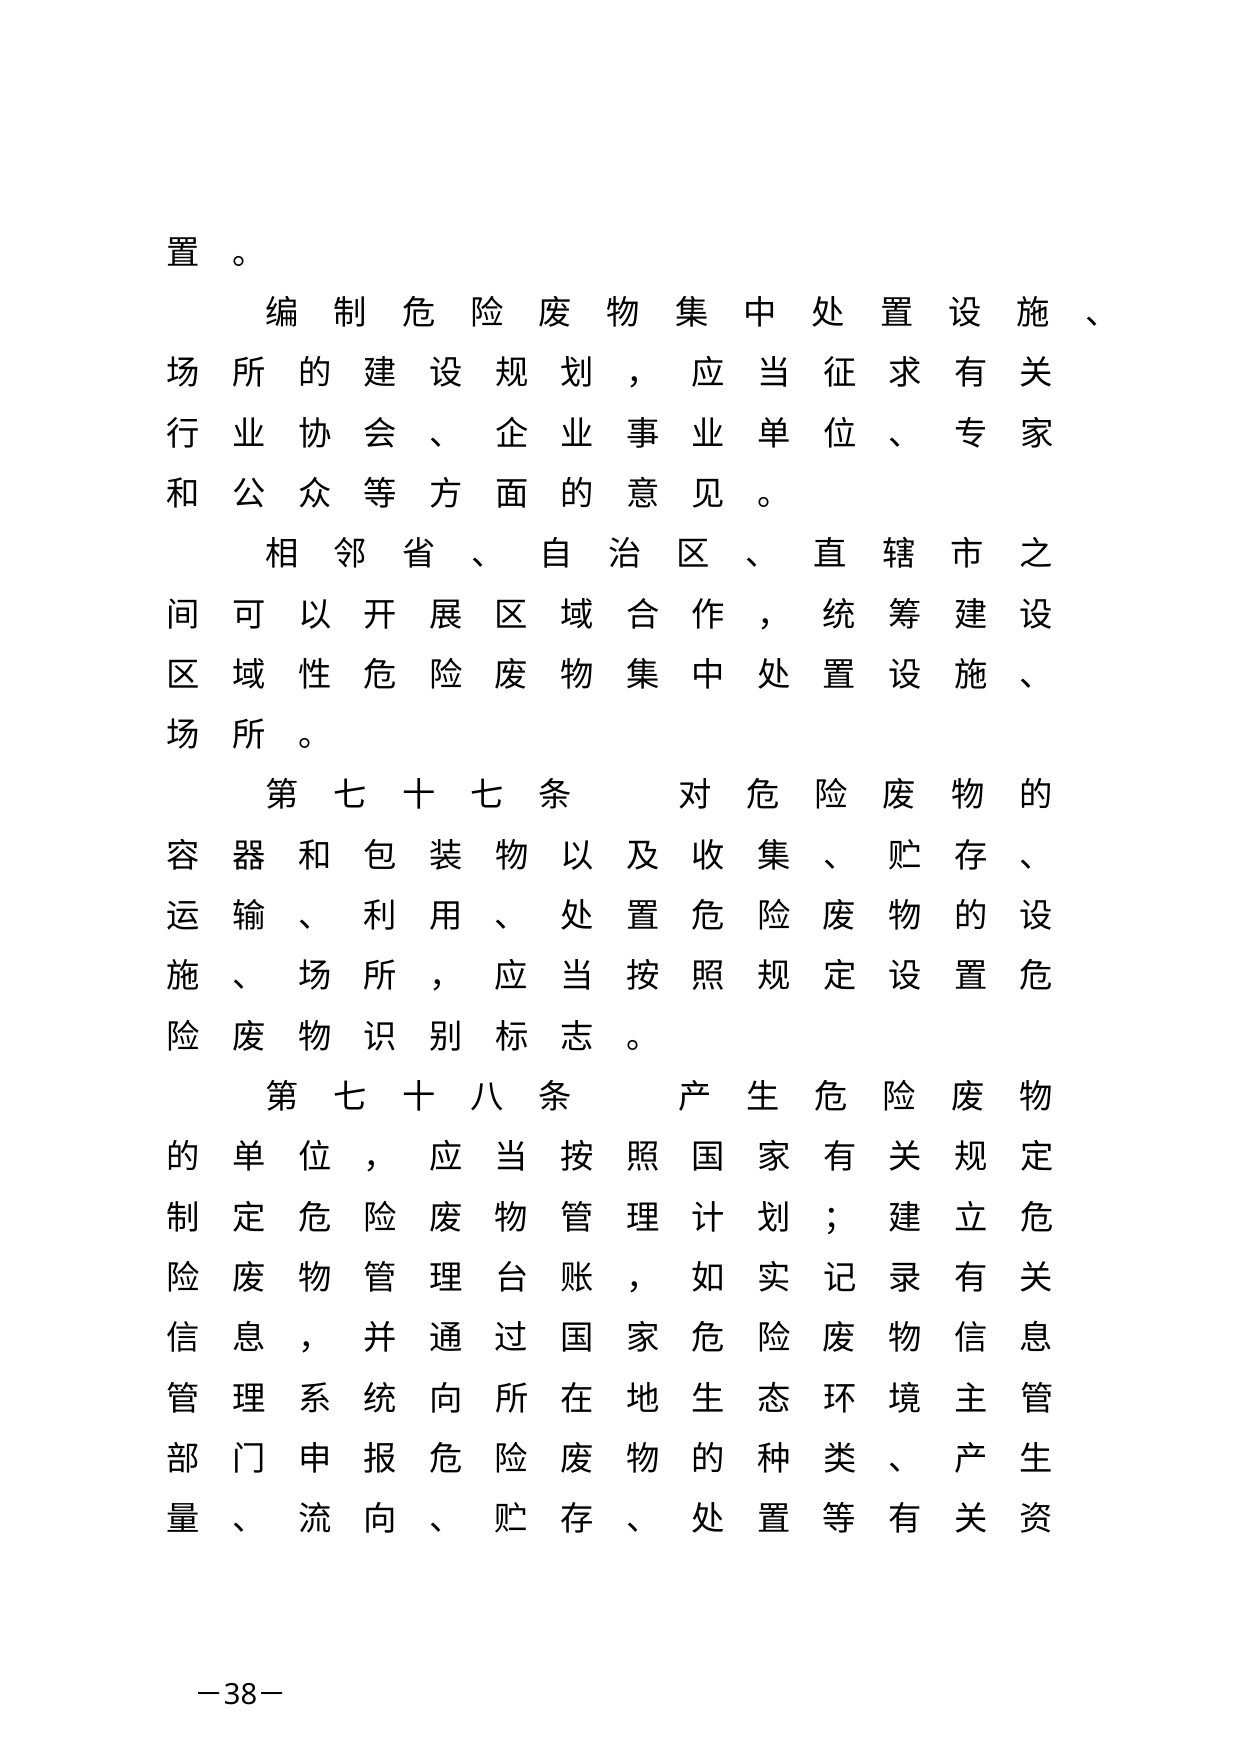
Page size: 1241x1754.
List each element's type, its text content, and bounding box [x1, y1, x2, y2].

text 相邻省、自治区、直辖市之间可以开展区域合作，统筹建设区域性危险废物集中处置设施、场所。 [167, 521, 1085, 762]
text 编制危险废物集中处置设施、场所的建设规划，应当征求有关行业协会、企业事业单位、专家和公众等方面的意见。 [167, 280, 1085, 521]
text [167, 1064, 1085, 1546]
text 第七十七条 对危险废物的容器和包装物以及收集、贮存、运输、利用、处置危险废物的设施、场所，应当按照规定设置危险废物识别标志。 [167, 762, 1085, 1064]
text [167, 219, 1085, 280]
